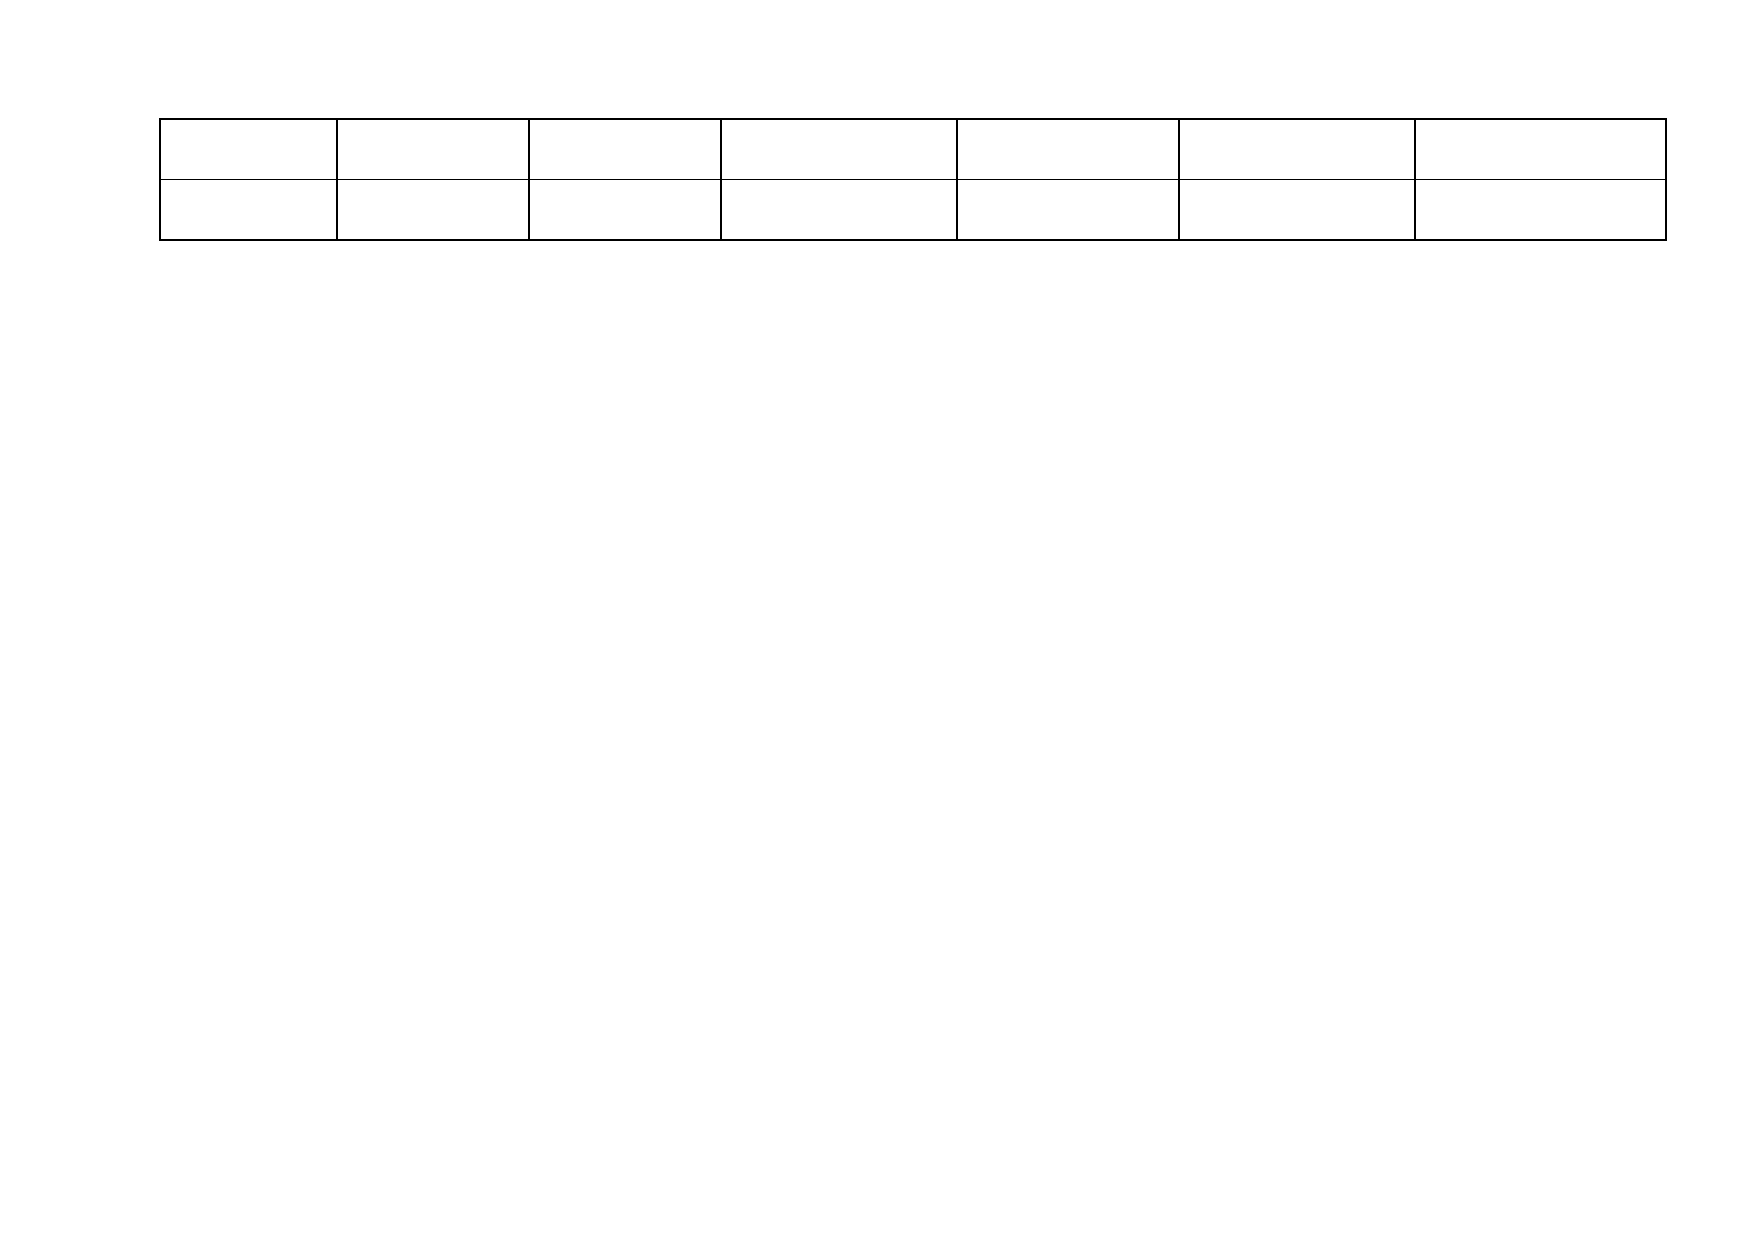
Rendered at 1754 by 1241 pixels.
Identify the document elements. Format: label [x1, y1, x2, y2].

table_cell [1416, 180, 1665, 239]
table_cell [958, 120, 1178, 179]
table_cell [530, 180, 720, 239]
table_cell [338, 180, 528, 239]
table_cell [161, 120, 336, 179]
table_cell [722, 180, 956, 239]
table_cell [722, 120, 956, 179]
table_cell [1180, 180, 1414, 239]
table_cell [958, 180, 1178, 239]
table_cell [161, 180, 336, 239]
table_cell [338, 120, 528, 179]
table_cell [1416, 120, 1665, 179]
table_cell [1180, 120, 1414, 179]
table_cell [530, 120, 720, 179]
